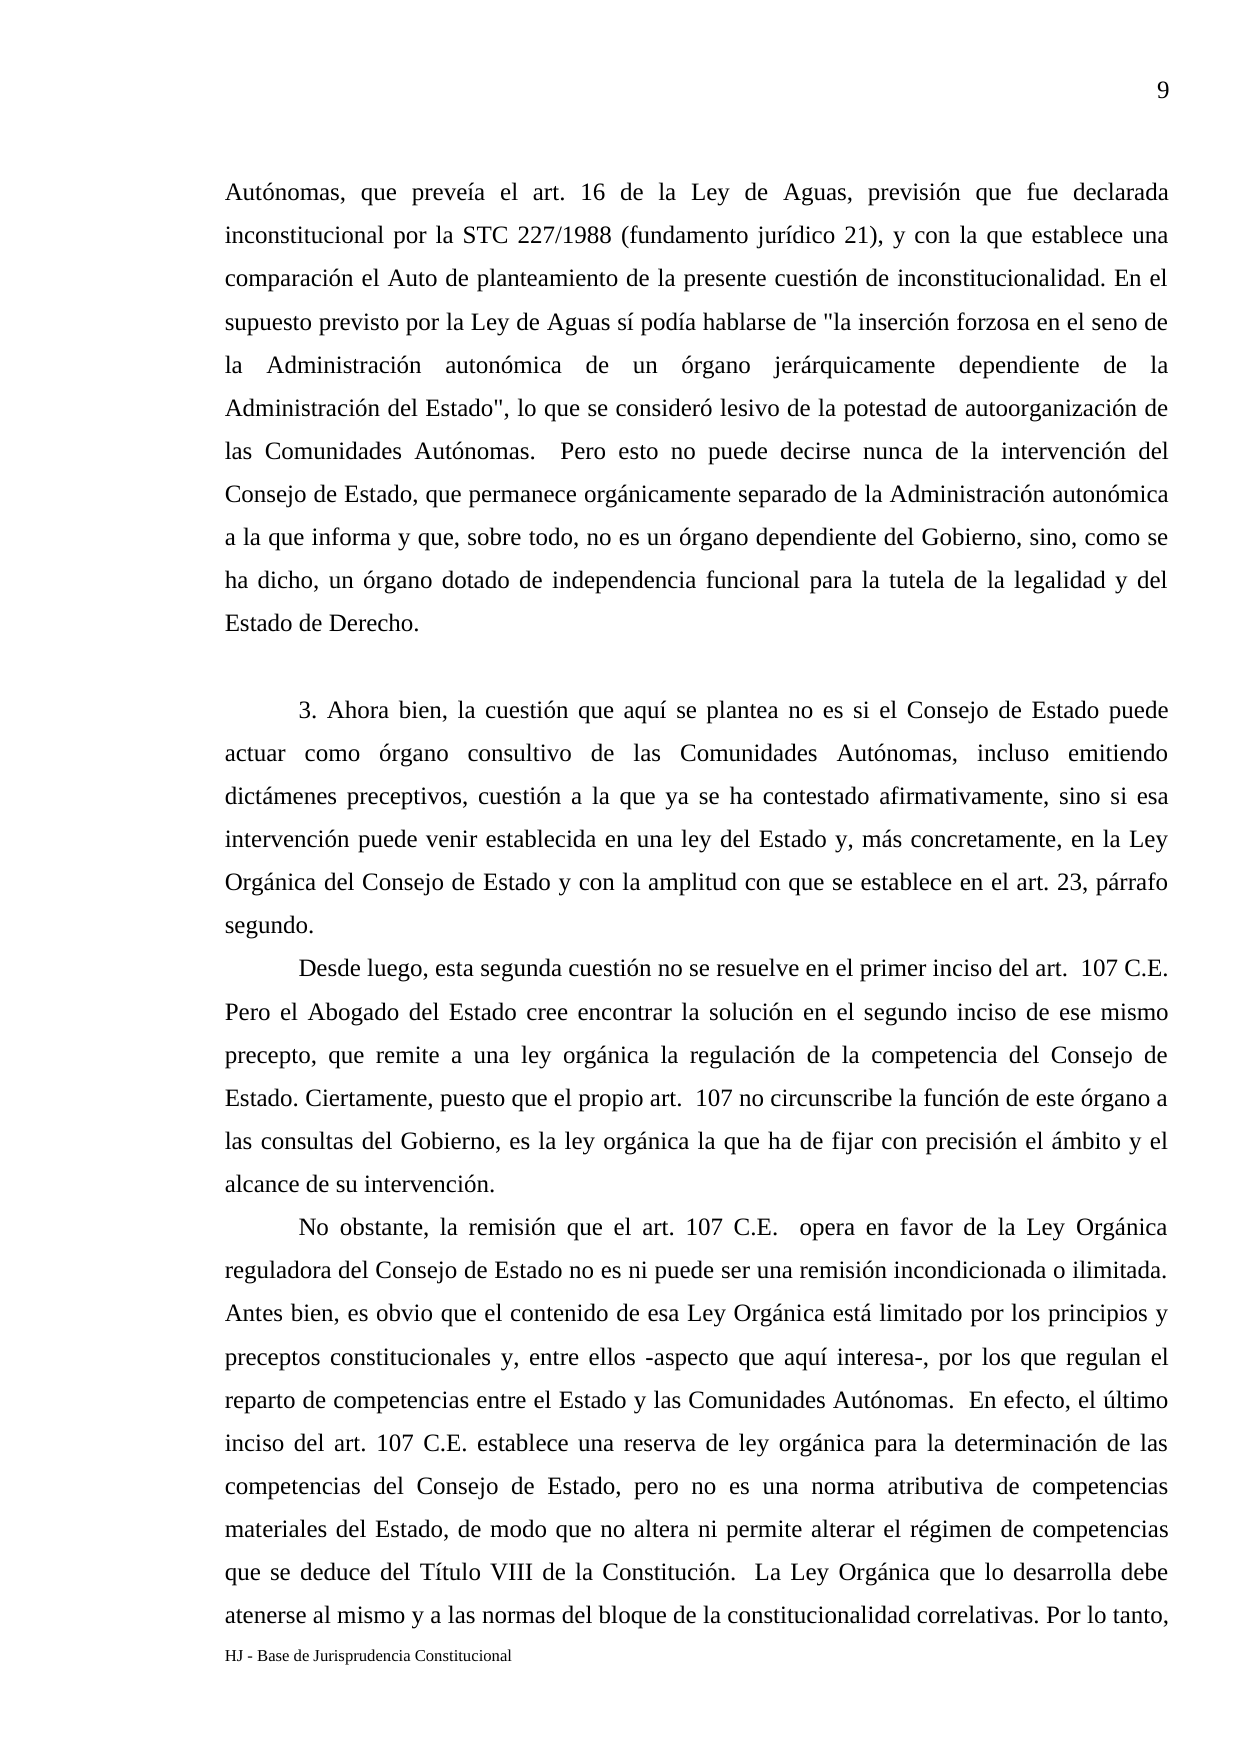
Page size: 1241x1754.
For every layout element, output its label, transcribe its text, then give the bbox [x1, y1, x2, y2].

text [224, 177, 1169, 637]
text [224, 1212, 1169, 1629]
text 3. Ahora bien, la cuestión que aquí se plantea no es si el Consejo de Estado puede actuar como órgano consultivo de las Comunidades Autónomas, incluso emitiendo dictámenes preceptivos, cuestión a la que ya se ha contestado afirmativamente, sino si esa intervención puede venir establecida en una ley del Estado y, más concretamente, en la Ley Orgánica del Consejo de Estado y con la amplitud con que se establece en el art. 23, párrafo segundo. [224, 695, 1169, 939]
text Desde luego, esta segunda cuestión no se resuelve en el primer inciso del art. 107 C.E. Pero el Abogado del Estado cree encontrar la solución en el segundo inciso de ese mismo precepto, que remite a una ley orgánica la regulación de la competencia del Consejo de Estado. Ciertamente, puesto que el propio art. 107 no circunscribe la función de este órgano a las consultas del Gobierno, es la ley orgánica la que ha de fijar con precisión el ámbito y el alcance de su intervención. [224, 953, 1169, 1198]
